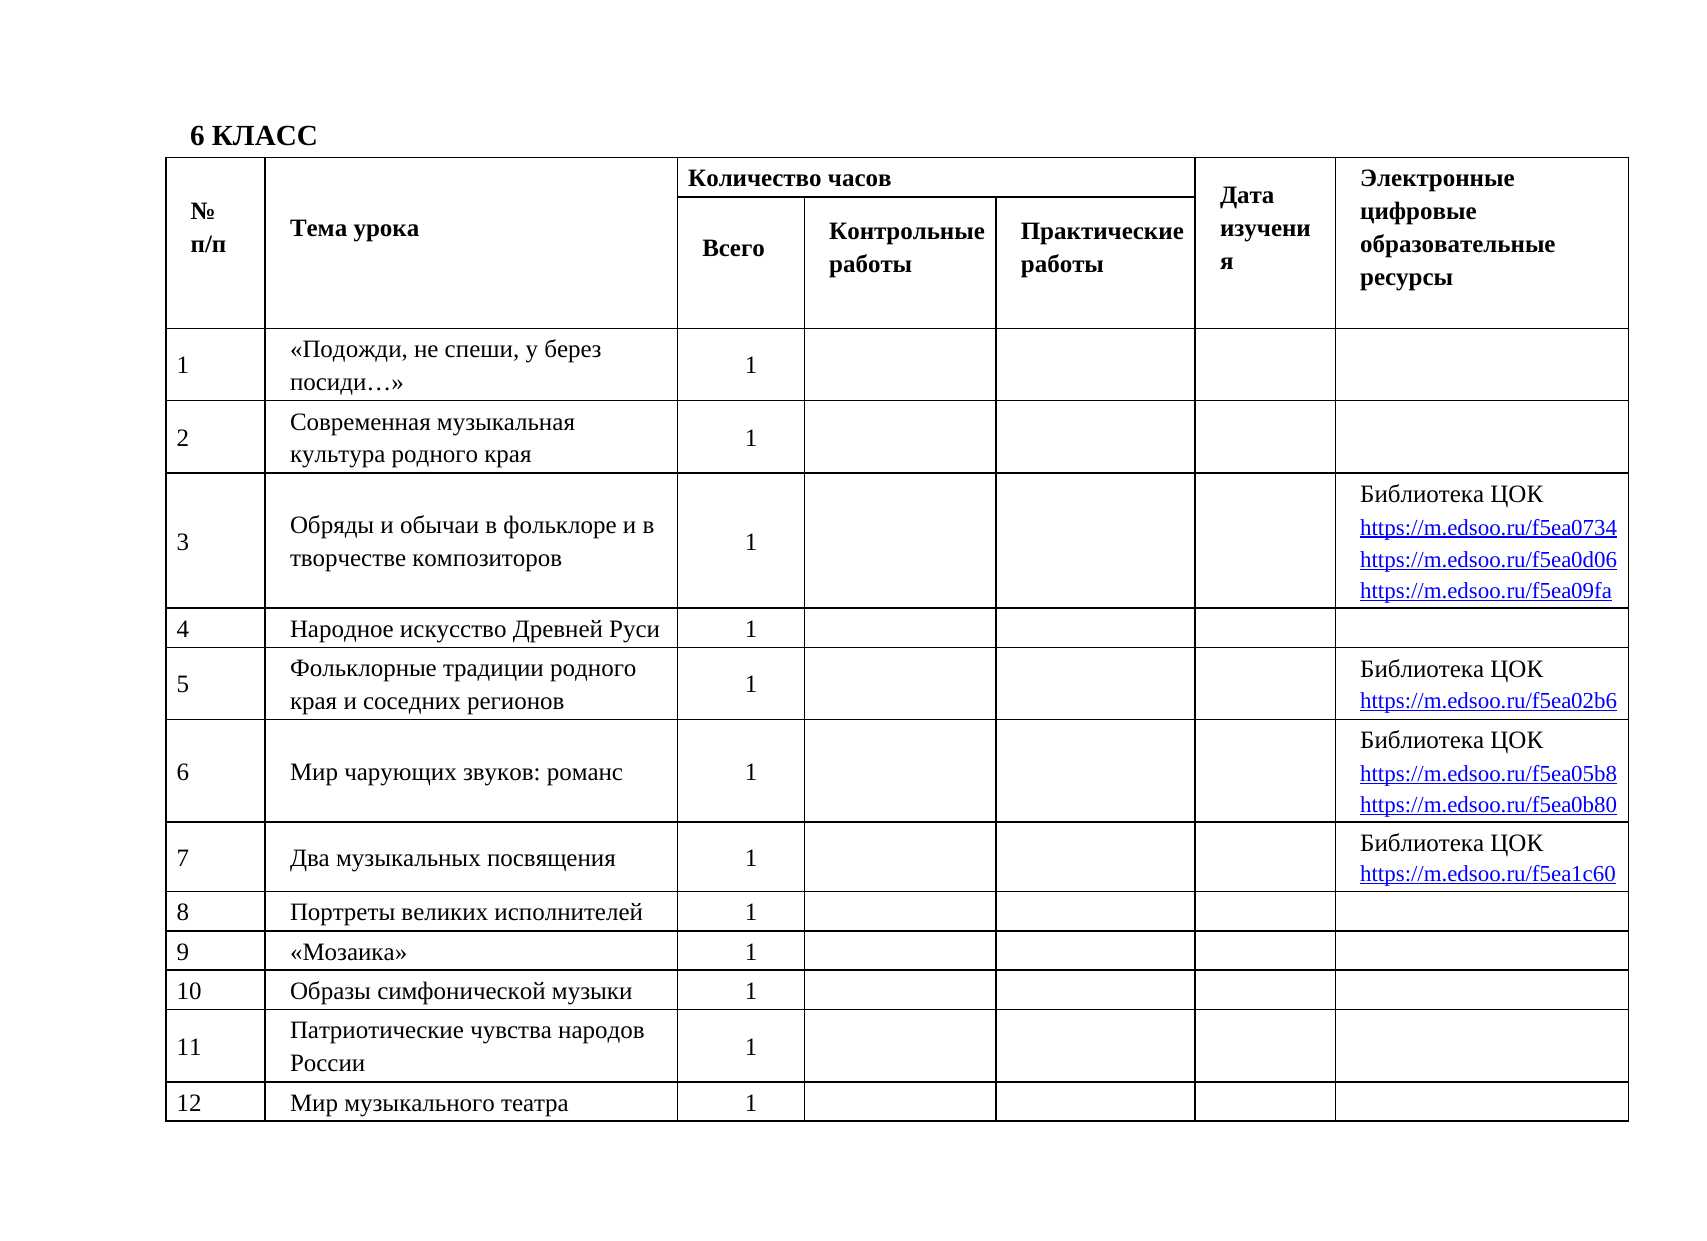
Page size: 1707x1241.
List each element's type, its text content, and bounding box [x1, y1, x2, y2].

table_cell 8 [167, 892, 264, 930]
table_cell [805, 720, 995, 821]
table_cell [997, 892, 1194, 930]
table_cell 1 [678, 932, 804, 969]
table_cell «Мозаика» [266, 932, 677, 969]
table_cell [997, 609, 1194, 646]
table_cell Фольклорные традиции родного края и соседних регионов [266, 648, 677, 719]
table_cell 1 [678, 474, 804, 607]
table_cell [1196, 1083, 1335, 1120]
table_cell 1 [678, 971, 804, 1009]
table_cell Контрольные работы [805, 198, 995, 327]
table_cell [997, 932, 1194, 969]
table_cell [1196, 609, 1335, 646]
table_cell [805, 1083, 995, 1120]
table_cell [805, 932, 995, 969]
table_cell 1 [678, 892, 804, 930]
table_cell [805, 971, 995, 1009]
table_cell 1 [678, 401, 804, 472]
table_cell [1196, 720, 1335, 821]
table_cell [805, 823, 995, 891]
table_cell [805, 401, 995, 472]
table_header Тема урока [266, 158, 677, 327]
table_cell Всего [678, 198, 804, 327]
table_header Количество часов [678, 158, 1194, 196]
table_cell [1336, 329, 1628, 400]
table_cell 1 [678, 1083, 804, 1120]
table_cell 1 [678, 329, 804, 400]
table_cell [997, 401, 1194, 472]
table_cell [805, 1010, 995, 1081]
table_cell [997, 1083, 1194, 1120]
table_cell [1336, 401, 1628, 472]
table_cell [1336, 971, 1628, 1009]
table_cell Образы симфонической музыки [266, 971, 677, 1009]
text 6 КЛАСС [190, 118, 1618, 152]
table_cell [997, 329, 1194, 400]
table_cell [997, 971, 1194, 1009]
table_cell Мир чарующих звуков: романс [266, 720, 677, 821]
table_cell [1196, 648, 1335, 719]
table_cell [1196, 932, 1335, 969]
table_cell [1196, 1010, 1335, 1081]
table_cell 12 [167, 1083, 264, 1120]
table_cell [997, 720, 1194, 821]
table_cell Мир музыкального театра [266, 1083, 677, 1120]
table_cell [1196, 892, 1335, 930]
table_header Дата изучения [1196, 158, 1335, 327]
table_cell Библиотека ЦОК https://m.edsoo.ru/f5ea05b8 https://m.edsoo.ru/f5ea0b80 [1336, 720, 1628, 821]
table_cell [997, 474, 1194, 607]
table_cell 7 [167, 823, 264, 891]
table_cell Современная музыкальная культура родного края [266, 401, 677, 472]
table_cell [997, 1010, 1194, 1081]
table_cell Портреты великих исполнителей [266, 892, 677, 930]
table_cell [997, 648, 1194, 719]
table_cell 3 [167, 474, 264, 607]
table_cell [1336, 1083, 1628, 1120]
table_cell Библиотека ЦОК https://m.edsoo.ru/f5ea1c60 [1336, 823, 1628, 891]
table_cell Два музыкальных посвящения [266, 823, 677, 891]
table_cell [805, 648, 995, 719]
table_cell [1196, 329, 1335, 400]
table_cell 1 [167, 329, 264, 400]
table_cell 2 [167, 401, 264, 472]
table_cell 1 [678, 823, 804, 891]
table_cell Библиотека ЦОК https://m.edsoo.ru/f5ea0734 https://m.edsoo.ru/f5ea0d06 https://m.edsoo.ru/f5ea09fa [1336, 474, 1628, 607]
table_cell [1196, 823, 1335, 891]
table_cell [1336, 609, 1628, 646]
table_cell 6 [167, 720, 264, 821]
table_cell 11 [167, 1010, 264, 1081]
table_cell 9 [167, 932, 264, 969]
table_cell Народное искусство Древней Руси [266, 609, 677, 646]
table_cell «Подожди, не спеши, у берез посиди…» [266, 329, 677, 400]
table_cell Библиотека ЦОК https://m.edsoo.ru/f5ea02b6 [1336, 648, 1628, 719]
table_cell Практические работы [997, 198, 1194, 327]
table_header № п/п [167, 158, 264, 327]
table_cell [997, 823, 1194, 891]
table_cell [1336, 892, 1628, 930]
table_cell [1196, 401, 1335, 472]
table_cell [1336, 932, 1628, 969]
table_cell 1 [678, 609, 804, 646]
table_cell [805, 329, 995, 400]
table_cell 5 [167, 648, 264, 719]
table_cell Патриотические чувства народов России [266, 1010, 677, 1081]
table_cell 4 [167, 609, 264, 646]
table_cell [1196, 971, 1335, 1009]
table_header Электронные цифровые образовательные ресурсы [1336, 158, 1628, 327]
table_cell 1 [678, 1010, 804, 1081]
table_cell [805, 474, 995, 607]
table_cell 1 [678, 648, 804, 719]
table_cell [1336, 1010, 1628, 1081]
table_cell [805, 609, 995, 646]
table_cell [1196, 474, 1335, 607]
table_cell 10 [167, 971, 264, 1009]
table_cell [805, 892, 995, 930]
table_cell Обряды и обычаи в фольклоре и в творчестве композиторов [266, 474, 677, 607]
table_cell 1 [678, 720, 804, 821]
